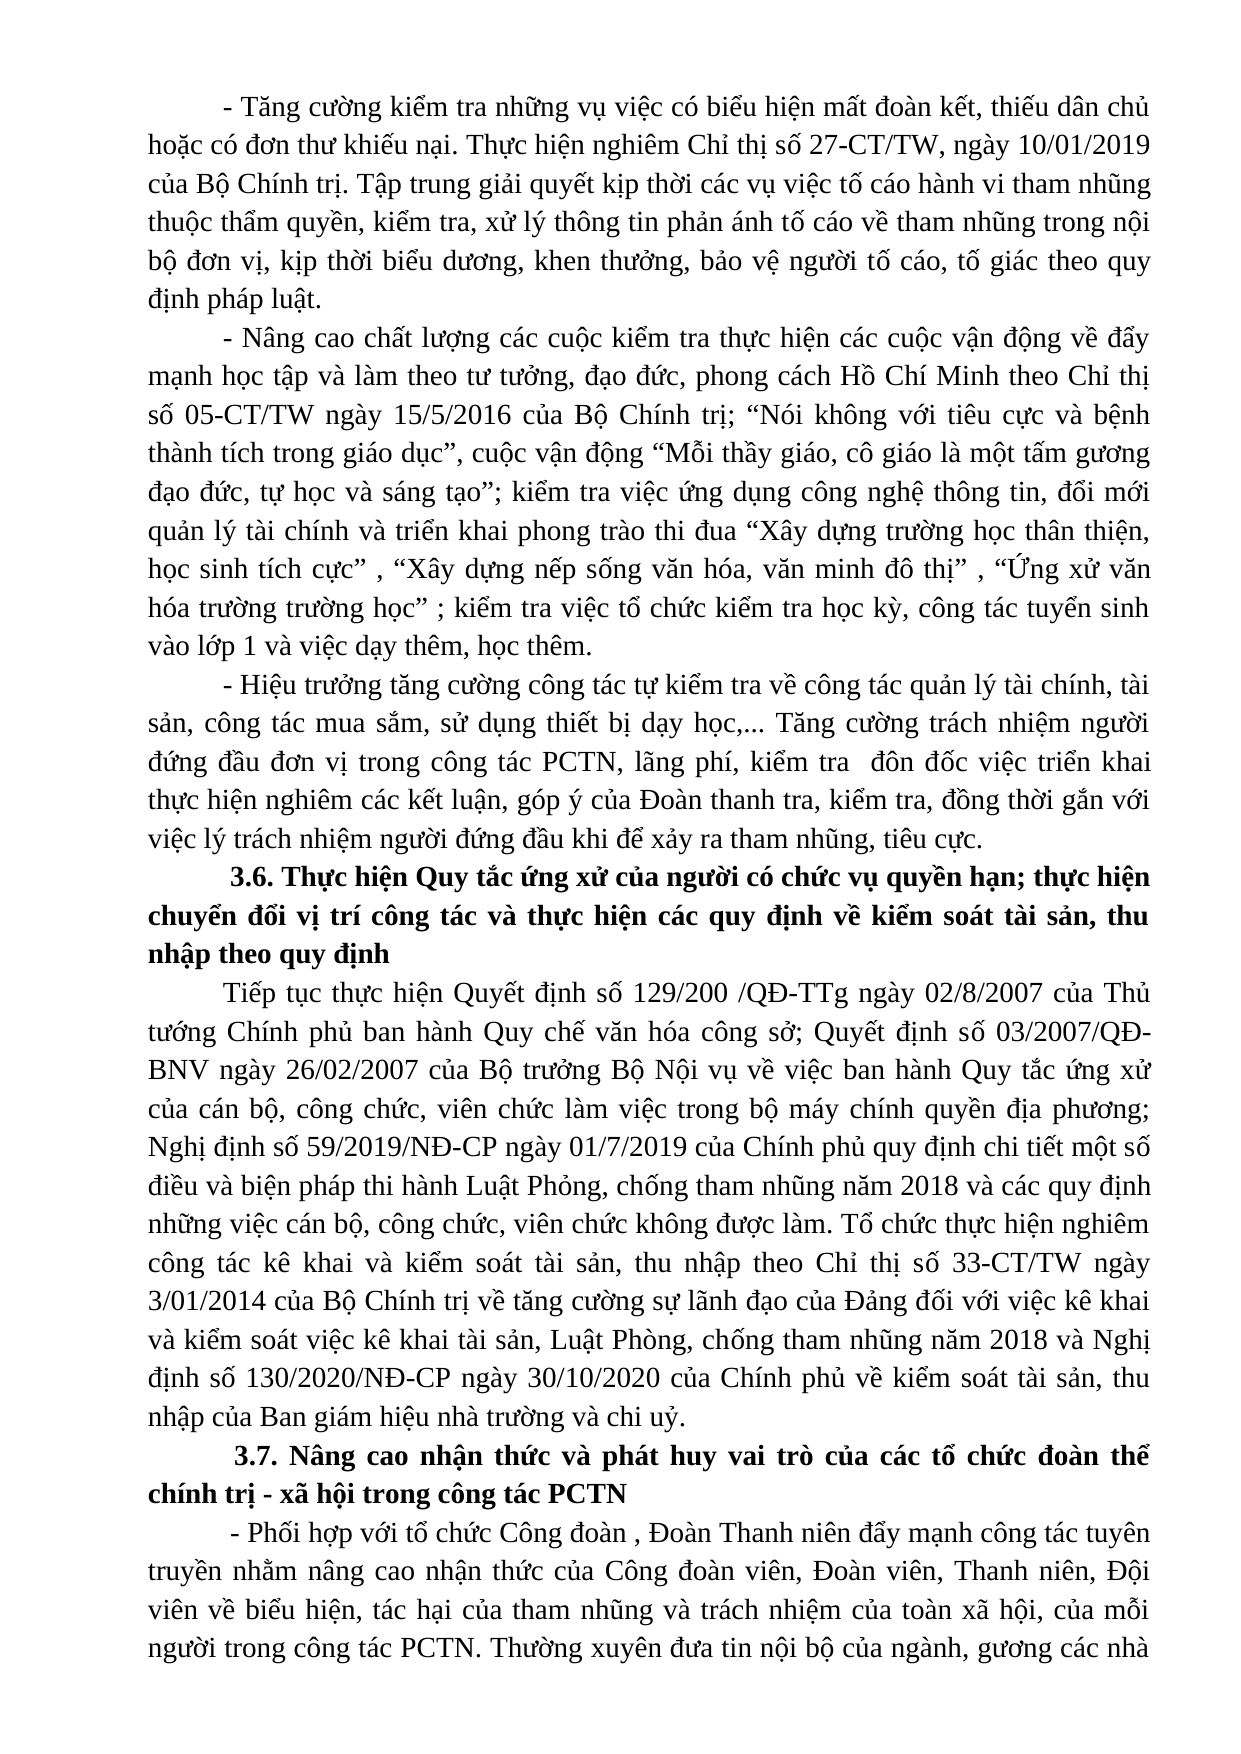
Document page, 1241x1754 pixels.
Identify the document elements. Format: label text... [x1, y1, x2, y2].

text 3.7. Nâng cao nhận thức và phát huy vai trò của các tổ chức đoàn thể chính trị - xã hội trong công tác PCTN [148, 1438, 1152, 1510]
text - Tăng cường kiểm tra những vụ việc có biểu hiện mất đoàn kết, thiếu dân chủ hoặc có đơn thư khiếu nại. Thực hiện nghiêm Chỉ thị số 27-CT/TW, ngày 10/01/2019 của Bộ Chính trị. Tập trung giải quyết kịp thời các vụ việc tố cáo hành vi tham nhũng thuộc thẩm quyền, kiểm tra, xử lý thông tin phản ánh tố cáo về tham nhũng trong nội bộ đơn vị, kịp thời biểu dương, khen thưởng, bảo vệ người tố cáo, tố giác theo quy định pháp luật. [148, 89, 1152, 315]
text Tiếp tục thực hiện Quyết định số 129/200 /QĐ-TTg ngày 02/8/2007 của Thủ tướng Chính phủ ban hành Quy chế văn hóa công sở; Quyết định số 03/2007/QĐ-BNV ngày 26/02/2007 của Bộ trưởng Bộ Nội vụ về việc ban hành Quy tắc ứng xử của cán bộ, công chức, viên chức làm việc trong bộ máy chính quyền địa phương; Nghị định số 59/2019/NĐ-CP ngày 01/7/2019 của Chính phủ quy định chi tiết một số điều và biện pháp thi hành Luật Phỏng, chống tham nhũng năm 2018 và các quy định những việc cán bộ, công chức, viên chức không được làm. Tổ chức thực hiện nghiêm công tác kê khai và kiểm soát tài sản, thu nhập theo Chỉ thị số 33-CT/TW ngày 3/01/2014 của Bộ Chính trị về tăng cường sự lãnh đạo của Đảng đối với việc kê khai và kiểm soát việc kê khai tài sản, Luật Phòng, chống tham nhũng năm 2018 và Nghị định số 130/2020/NĐ-CP ngày 30/10/2020 của Chính phủ về kiểm soát tài sản, thu nhập của Ban giám hiệu nhà trường và chi uỷ. [148, 975, 1152, 1433]
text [148, 1515, 1152, 1664]
text 3.6. Thực hiện Quy tắc ứng xử của người có chức vụ quyền hạn; thực hiện chuyển đổi vị trí công tác và thực hiện các quy định về kiểm soát tài sản, thu nhập theo quy định [148, 859, 1152, 970]
text - Hiệu trưởng tăng cường công tác tự kiểm tra về công tác quản lý tài chính, tài sản, công tác mua sắm, sử dụng thiết bị dạy học,... Tăng cường trách nhiệm người đứng đầu đơn vị trong công tác PCTN, lãng phí, kiểm tra đôn đốc việc triển khai thực hiện nghiêm các kết luận, góp ý của Đoàn thanh tra, kiểm tra, đồng thời gắn với việc lý trách nhiệm người đứng đầu khi để xảy ra tham nhũng, tiêu cực. [148, 667, 1152, 854]
text - Nâng cao chất lượng các cuộc kiểm tra thực hiện các cuộc vận động về đẩy mạnh học tập và làm theo tư tưởng, đạo đức, phong cách Hồ Chí Minh theo Chỉ thị số 05-CT/TW ngày 15/5/2016 của Bộ Chính trị; “Nói không với tiêu cực và bệnh thành tích trong giáo dục”, cuộc vận động “Mỗi thầy giáo, cô giáo là một tấm gương đạo đức, tự học và sáng tạo”; kiểm tra việc ứng dụng công nghệ thông tin, đổi mới quản lý tài chính và triển khai phong trào thi đua “Xây dựng trường học thân thiện, học sinh tích cực” , “Xây dựng nếp sống văn hóa, văn minh đô thị” , “Ứng xử văn hóa trường trường học” ; kiểm tra việc tổ chức kiểm tra học kỳ, công tác tuyển sinh vào lớp 1 và việc dạy thêm, học thêm. [148, 320, 1152, 662]
